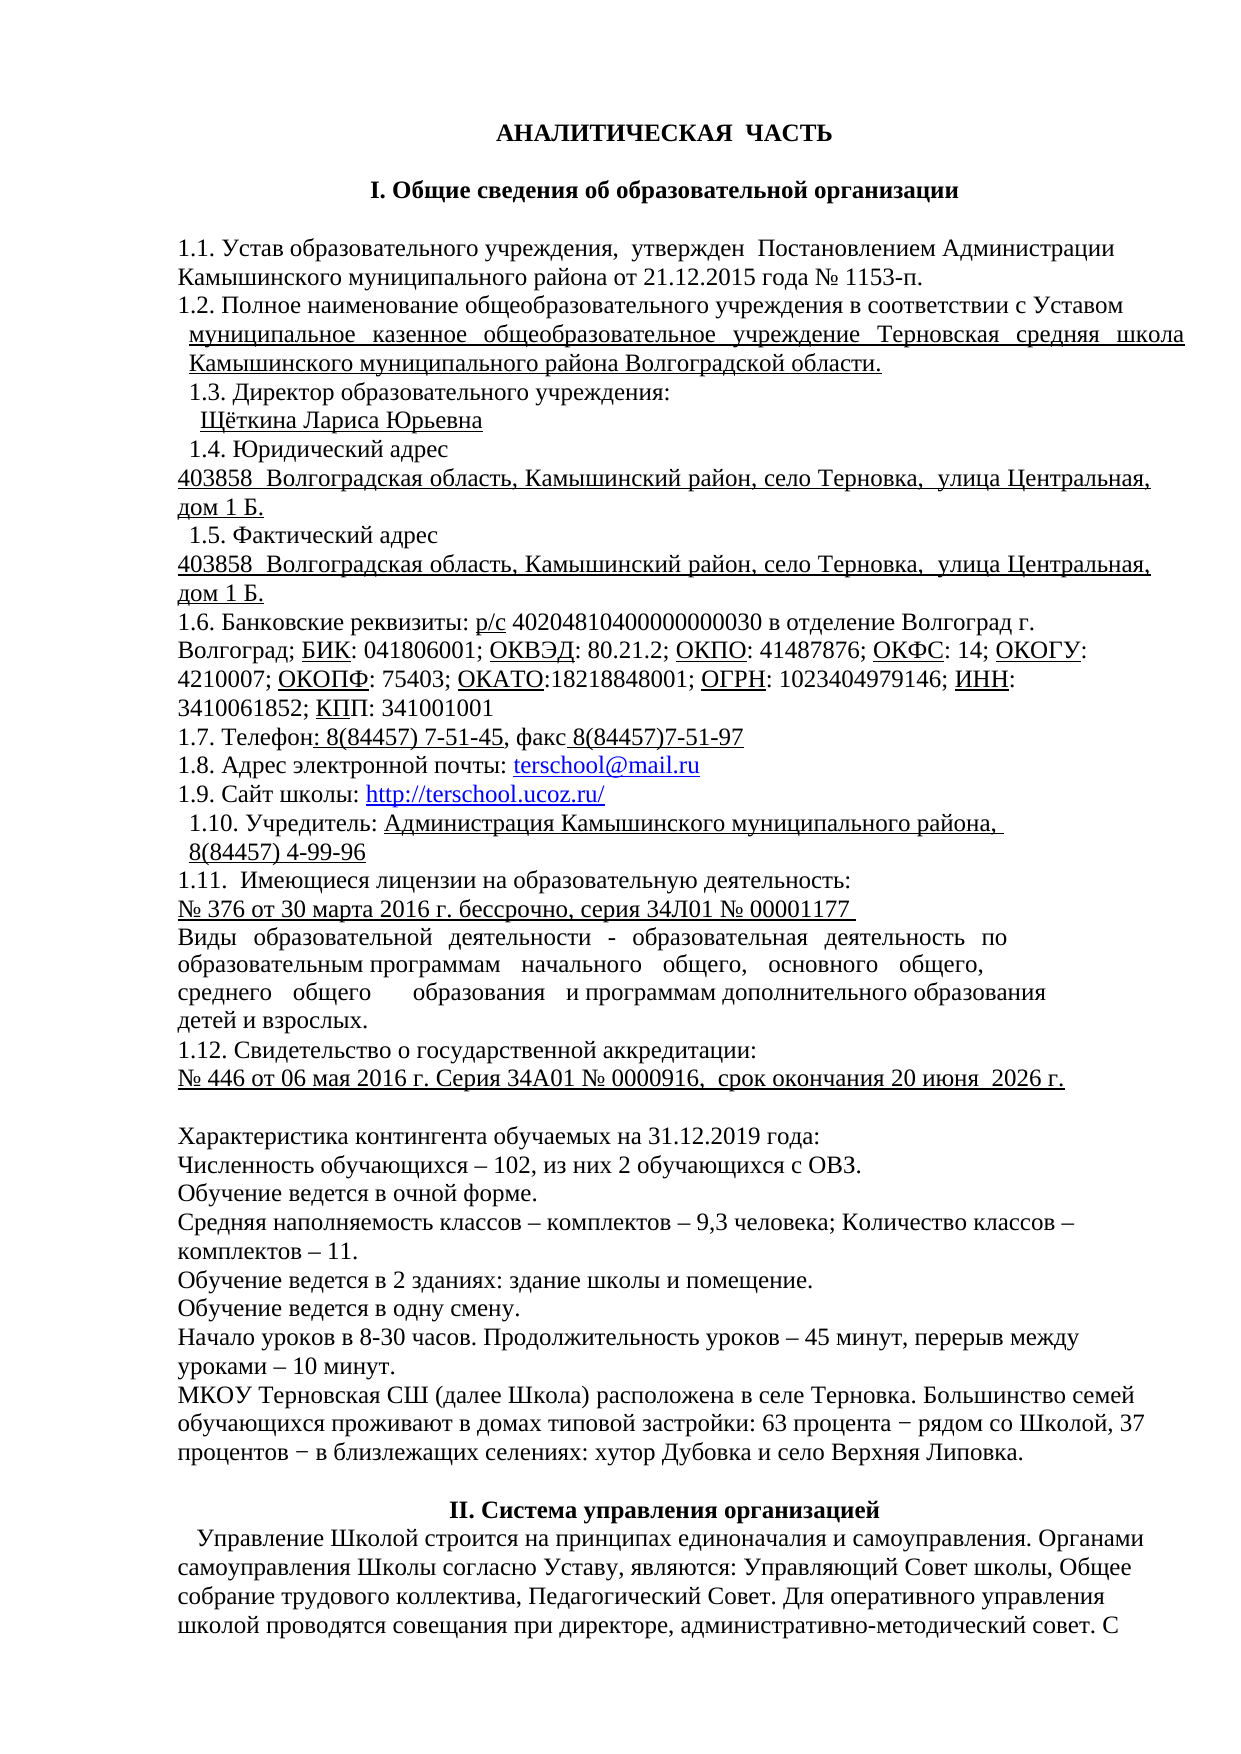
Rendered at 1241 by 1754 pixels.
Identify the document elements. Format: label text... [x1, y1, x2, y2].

text Численность обучающихся – 102, из них 2 обучающихся с ОВЗ. [177, 1150, 1152, 1178]
text Средняя наполняемость классов – комплектов – 9,3 человека; Количество классов – комплектов – 11. [177, 1207, 1152, 1265]
text Обучение ведется в одну смену. [177, 1293, 1152, 1322]
text 1.6. Банковские реквизиты: р/с 40204810400000000030 в отделение Волгоград г. Волгоград; БИК: 041806001; ОКВЭД: 80.21.2; ОКПО: 41487876; ОКФС: 14; ОКОГУ: 4210007; ОКОПФ: 75403; ОКАТО:18218848001; ОГРН: 1023404979146; ИНН: 3410061852; КПП: 341001001 [177, 607, 1152, 722]
text № 446 от 06 мая 2016 г. Серия 34А01 № 0000916, срок окончания 20 июня 2026 г. [177, 1063, 1149, 1092]
text 403858 Волгоградская область, Камышинский район, село Терновка, улица Центральная, дом 1 Б. [177, 463, 1152, 521]
table_header муниципальное казенное общеобразовательное учреждение Терновская средняя школа Камышинского муниципального района Волгоградской области. 1.3. Директор образовательного учреждения: 1.4. Юридический адрес [177, 319, 1196, 463]
text Обучение ведется в очной форме. [177, 1178, 1152, 1207]
text 1.8. Адрес электронной почты: terschool@mail.ru [177, 751, 1152, 779]
text 1.11. Имеющиеся лицензии на образовательную деятельность: [177, 866, 1152, 894]
text № 376 от 30 марта 2016 г. бессрочно, серия 34Л01 № 00001177 [177, 894, 1152, 923]
text II. Система управления организацией [177, 1495, 1152, 1523]
text МКОУ Терновская СШ (далее Школа) расположена в селе Терновка. Большинство семей обучающихся проживают в домах типовой застройки: 63 процента − рядом со Школой, 37 процентов − в близлежащих селениях: хутор Дубовка и село Верхняя Липовка. [177, 1380, 1152, 1466]
text Начало уроков в 8-30 часов. Продолжительность уроков – 45 минут, перерыв между уроками – 10 минут. [177, 1322, 1152, 1380]
table_header 1.5. Фактический адрес [177, 521, 1152, 549]
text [177, 1523, 1152, 1638]
text АНАЛИТИЧЕСКАЯ ЧАСТЬ [177, 118, 1152, 147]
text Виды образовательной деятельности - образовательная деятельность по образовательным программам начального общего, основного общего, среднего общего образования и программам дополнительного образования детей и взрослых. [177, 923, 1094, 1033]
text Обучение ведется в 2 зданиях: здание школы и помещение. [177, 1265, 1152, 1293]
table_header 1.10. Учредитель: Администрация Камышинского муниципального района, 8(84457) 4-99-96 [177, 808, 1152, 866]
text 403858 Волгоградская область, Камышинский район, село Терновка, улица Центральная, дом 1 Б. [177, 549, 1152, 607]
text 1.7. Телефон: 8(84457) 7-51-45, факс 8(84457)7-51-97 [177, 722, 1152, 751]
text I. Общие сведения об образовательной организации [177, 176, 1152, 204]
text 1.1. Устав образовательного учреждения, утвержден Постановлением Администрации Камышинского муниципального района от 21.12.2015 года № 1153-п. [177, 233, 1152, 291]
text 1.2. Полное наименование общеобразовательного учреждения в соответствии с Уставом [177, 291, 1152, 319]
text 1.9. Сайт школы: http://terschool.ucoz.ru/ [177, 779, 1152, 808]
text Характеристика контингента обучаемых на 31.12.2019 года: [177, 1121, 1152, 1150]
text 1.12. Свидетельство о государственной аккредитации: [177, 1035, 1149, 1063]
